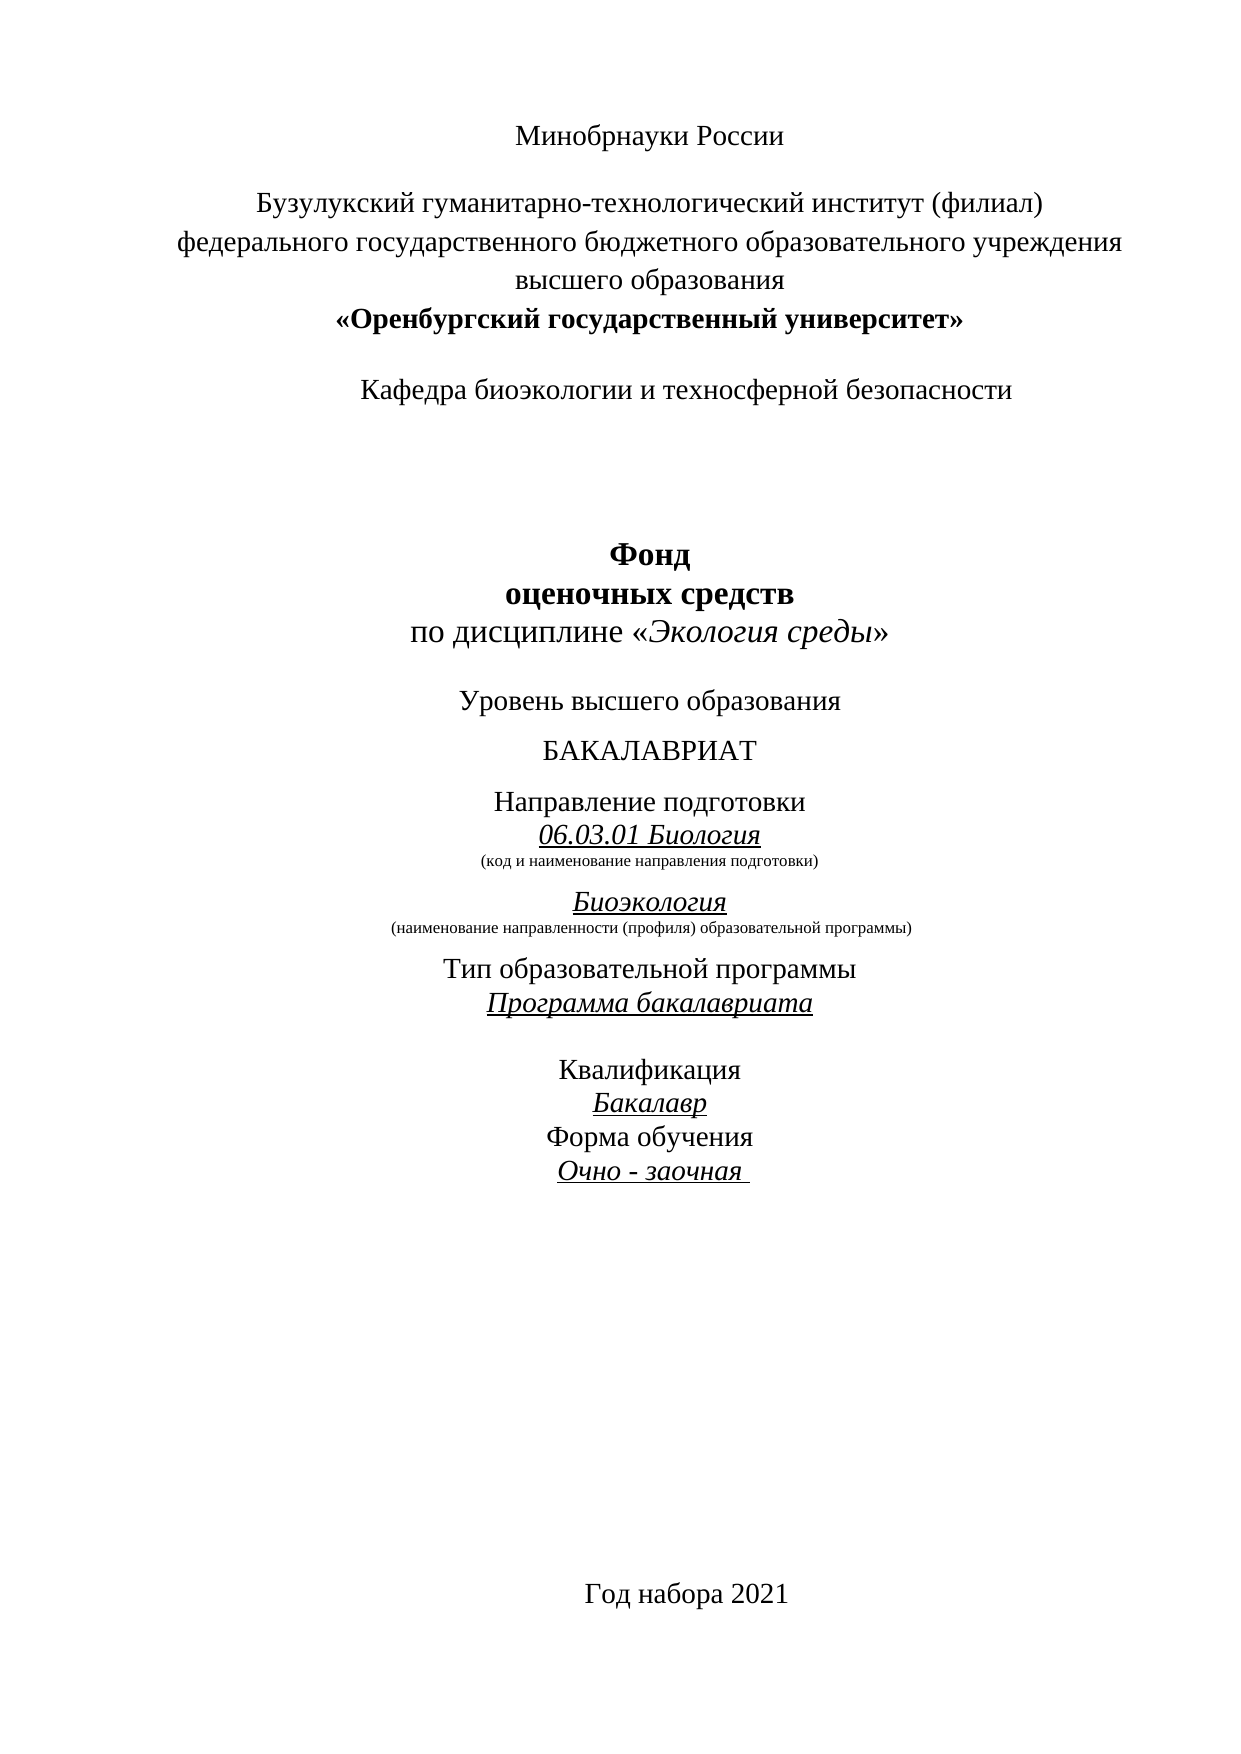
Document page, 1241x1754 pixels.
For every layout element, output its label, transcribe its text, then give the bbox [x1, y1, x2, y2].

text «Оренбургский государственный университет» [118, 301, 1181, 334]
text Очно - заочная [118, 1153, 1181, 1186]
text Форма обучения [118, 1119, 1181, 1153]
text Фонд [118, 534, 1181, 573]
text Бакалавр [118, 1086, 1181, 1119]
text Тип образовательной программы [118, 951, 1181, 985]
text БАКАЛАВРИАТ [118, 733, 1181, 767]
text (наименование направленности (профиля) образовательной программы) [118, 918, 1181, 951]
text 06.03.01 Биология [118, 817, 1181, 851]
text (код и наименование направления подготовки) [118, 851, 1181, 884]
text Год набора 2021 [118, 1576, 1181, 1609]
text Биоэкология [118, 884, 1181, 918]
text по дисциплине «Экология среды» [118, 611, 1181, 649]
text Направление подготовки [118, 784, 1181, 817]
text Кафедра биоэкологии и техносферной безопасности [118, 372, 1181, 406]
text Квалификация [118, 1052, 1181, 1086]
text федерального государственного бюджетного образовательного учреждения [118, 224, 1181, 257]
text Уровень высшего образования [118, 683, 1181, 717]
text Минобрнауки России [118, 118, 1181, 152]
text оценочных средств [118, 573, 1181, 611]
text Программа бакалавриата [118, 985, 1181, 1018]
text Бузулукский гуманитарно-технологический институт (филиал) [118, 185, 1181, 219]
text высшего образования [118, 262, 1181, 296]
